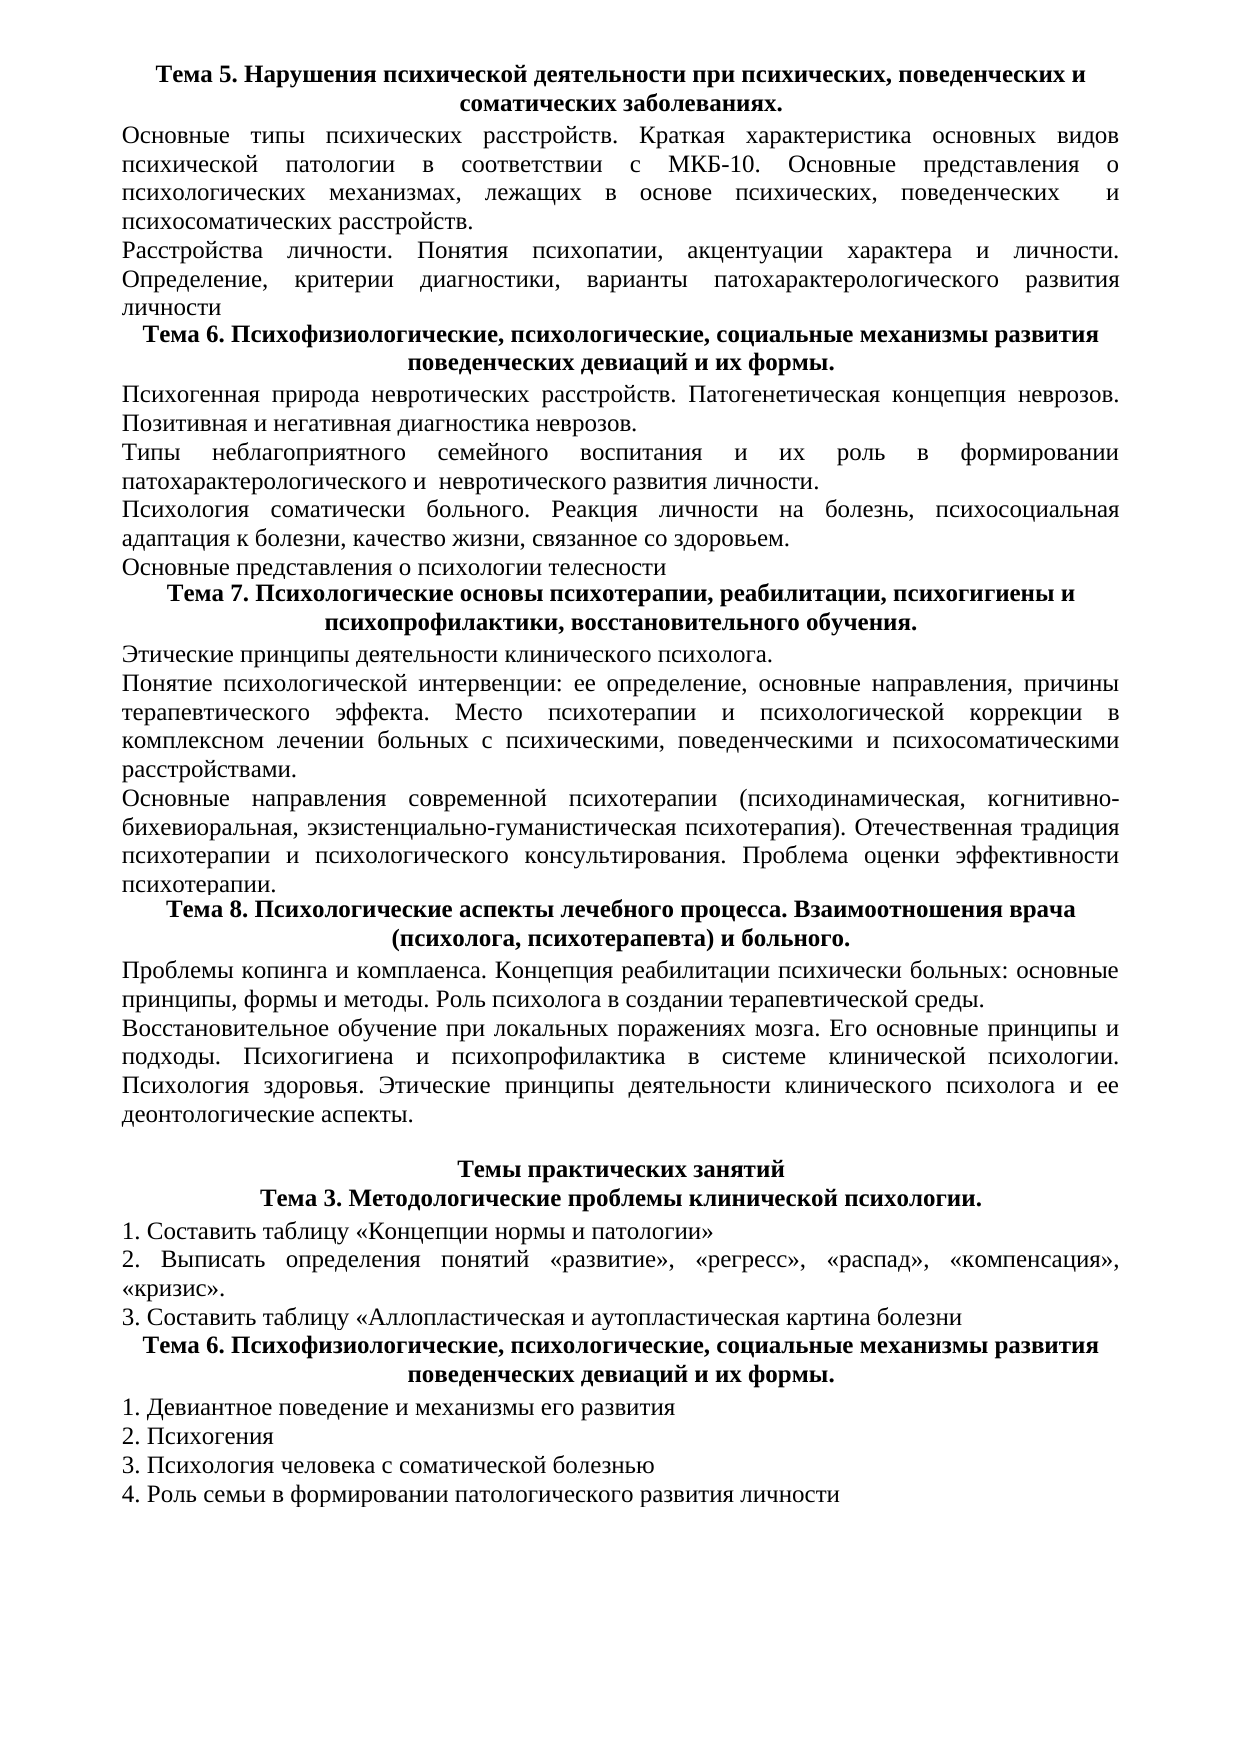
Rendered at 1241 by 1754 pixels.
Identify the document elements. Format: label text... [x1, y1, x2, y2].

table_cell Основные типы психических расстройств. Краткая характеристика основных видов психической патологии в соответствии с МКБ-10. Основные представления о психологических механизмах, лежащих в основе психических, поведенческих и психосоматических расстройств. Расстройства личности. Понятия психопатии, акцентуации характера и личности. Определение, критерии диагностики, варианты патохарактерологического развития личности [118, 120, 1124, 319]
table_cell 1. Девиантное поведение и механизмы его развития 2. Психогения 3. Психология человека с соматической болезнью 4. Роль семьи в формировании патологического развития личности [118, 1393, 1124, 1507]
table_cell Психогенная природа невротических расстройств. Патогенетическая концепция неврозов. Позитивная и негативная диагностика неврозов. Типы неблагоприятного семейного воспитания и их роль в формировании патохарактерологического и невротического развития личности. Психология соматически больного. Реакция личности на болезнь, психосоциальная адаптация к болезни, качество жизни, связанное со здоровьем. Основные представления о психологии телесности [118, 380, 1124, 578]
table_cell Тема 3. Методологические проблемы клинической психологии. [118, 1183, 1124, 1216]
table_cell Тема 6. Психофизиологические, психологические, социальные механизмы развития поведенческих девиаций и их формы. [118, 319, 1124, 379]
table_cell 1. Составить таблицу «Концепции нормы и патологии» 2. Выписать определения понятий «развитие», «регресс», «распад», «компенсация», «кризис». 3. Составить таблицу «Аллопластическая и аутопластическая картина болезни [118, 1216, 1124, 1330]
table_cell Тема 6. Психофизиологические, психологические, социальные механизмы развития поведенческих девиаций и их формы. [118, 1330, 1124, 1392]
table_cell Тема 7. Психологические основы психотерапии, реабилитации, психогигиены и психопрофилактики, восстановительного обучения. [118, 578, 1124, 639]
table_cell Этические принципы деятельности клинического психолога. Понятие психологической интервенции: ее определение, основные направления, причины терапевтического эффекта. Место психотерапии и психологической коррекции в комплексном лечении больных с психическими, поведенческими и психосоматическими расстройствами. Основные направления современной психотерапии (психодинамическая, когнитивно- бихевиоральная, экзистенциально-гуманистическая психотерапия). Отечественная традиция психотерапии и психологического консультирования. Проблема оценки эффективности психотерапии. [118, 639, 1124, 894]
table_header Тема 5. Нарушения психической деятельности при психических, поведенческих и соматических заболеваниях. [118, 59, 1124, 120]
table_cell Тема 8. Психологические аспекты лечебного процесса. Взаимоотношения врача (психолога, психотерапевта) и больного. [118, 894, 1124, 955]
table_cell Проблемы копинга и комплаенса. Концепция реабилитации психически больных: основные принципы, формы и методы. Роль психолога в создании терапевтической среды. Восстановительное обучение при локальных поражениях мозга. Его основные принципы и подходы. Психогигиена и психопрофилактика в системе клинической психологии. Психология здоровья. Этические принципы деятельности клинического психолога и ее деонтологические аспекты. [118, 955, 1124, 1154]
table_cell Темы практических занятий [118, 1154, 1124, 1183]
